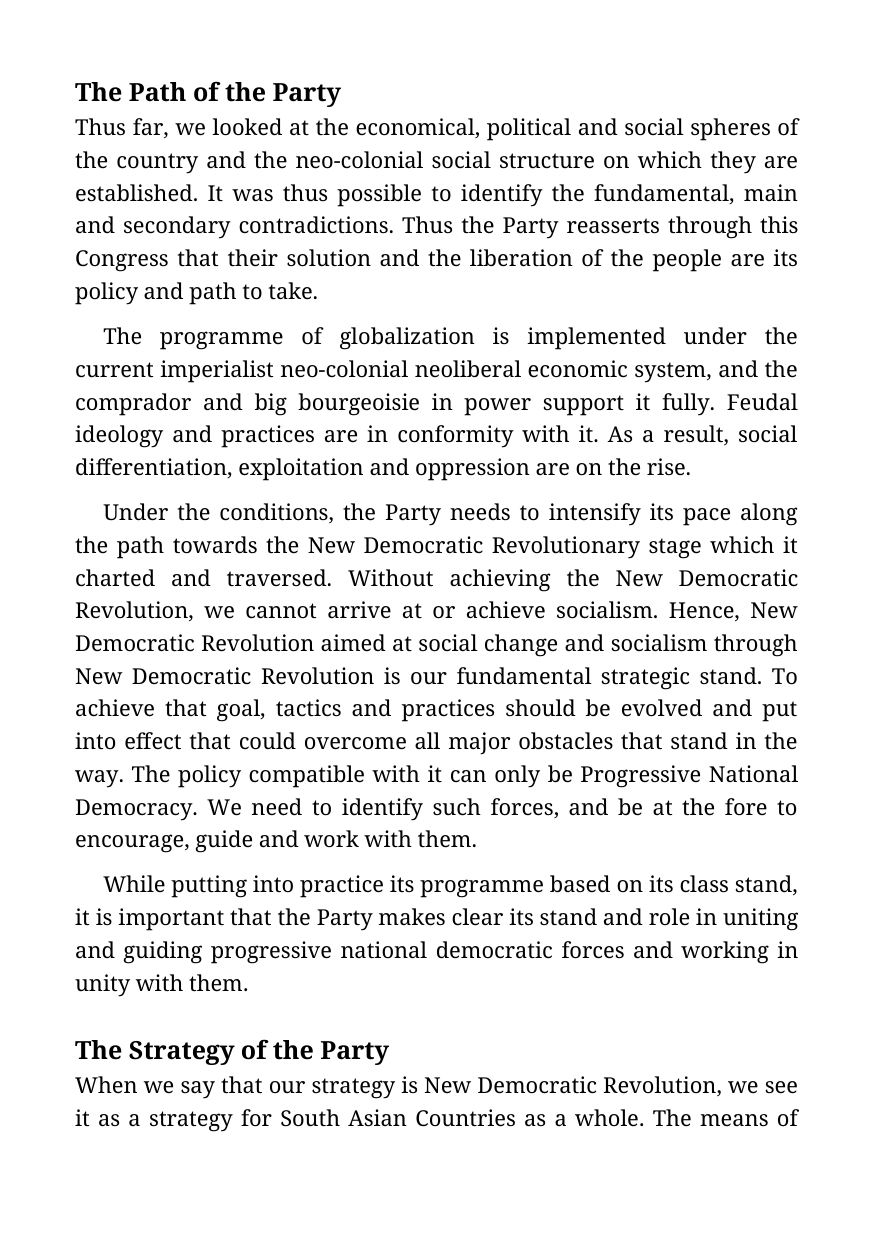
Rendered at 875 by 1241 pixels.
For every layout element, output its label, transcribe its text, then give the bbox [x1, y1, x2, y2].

text The Strategy of the Party [75, 1033, 799, 1067]
text While putting into practice its programme based on its class stand, it is important that the Party makes clear its stand and role in uniting and guiding progressive national democratic forces and working in unity with them. [75, 869, 799, 997]
text The Path of the Party [75, 75, 799, 109]
text The programme of globalization is implemented under the current imperialist neo-colonial neoliberal economic system, and the comprador and big bourgeoisie in power support it fully. Feudal ideology and practices are in conformity with it. As a result, social differentiation, exploitation and oppression are on the rise. [75, 321, 799, 482]
text Under the conditions, the Party needs to intensify its pace along the path towards the New Democratic Revolutionary stage which it charted and traversed. Without achieving the New Democratic Revolution, we cannot arrive at or achieve socialism. Hence, New Democratic Revolution aimed at social change and socialism through New Democratic Revolution is our fundamental strategic stand. To achieve that goal, tactics and practices should be evolved and put into effect that could overcome all major obstacles that stand in the way. The policy compatible with it can only be Progressive National Democracy. We need to identify such forces, and be at the fore to encourage, guide and work with them. [75, 497, 799, 854]
text Thus far, we looked at the economical, political and social spheres of the country and the neo-colonial social structure on which they are established. It was thus possible to identify the fundamental, main and secondary contradictions. Thus the Party reasserts through this Congress that their solution and the liberation of the people are its policy and path to take. [75, 112, 799, 306]
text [75, 1070, 799, 1133]
